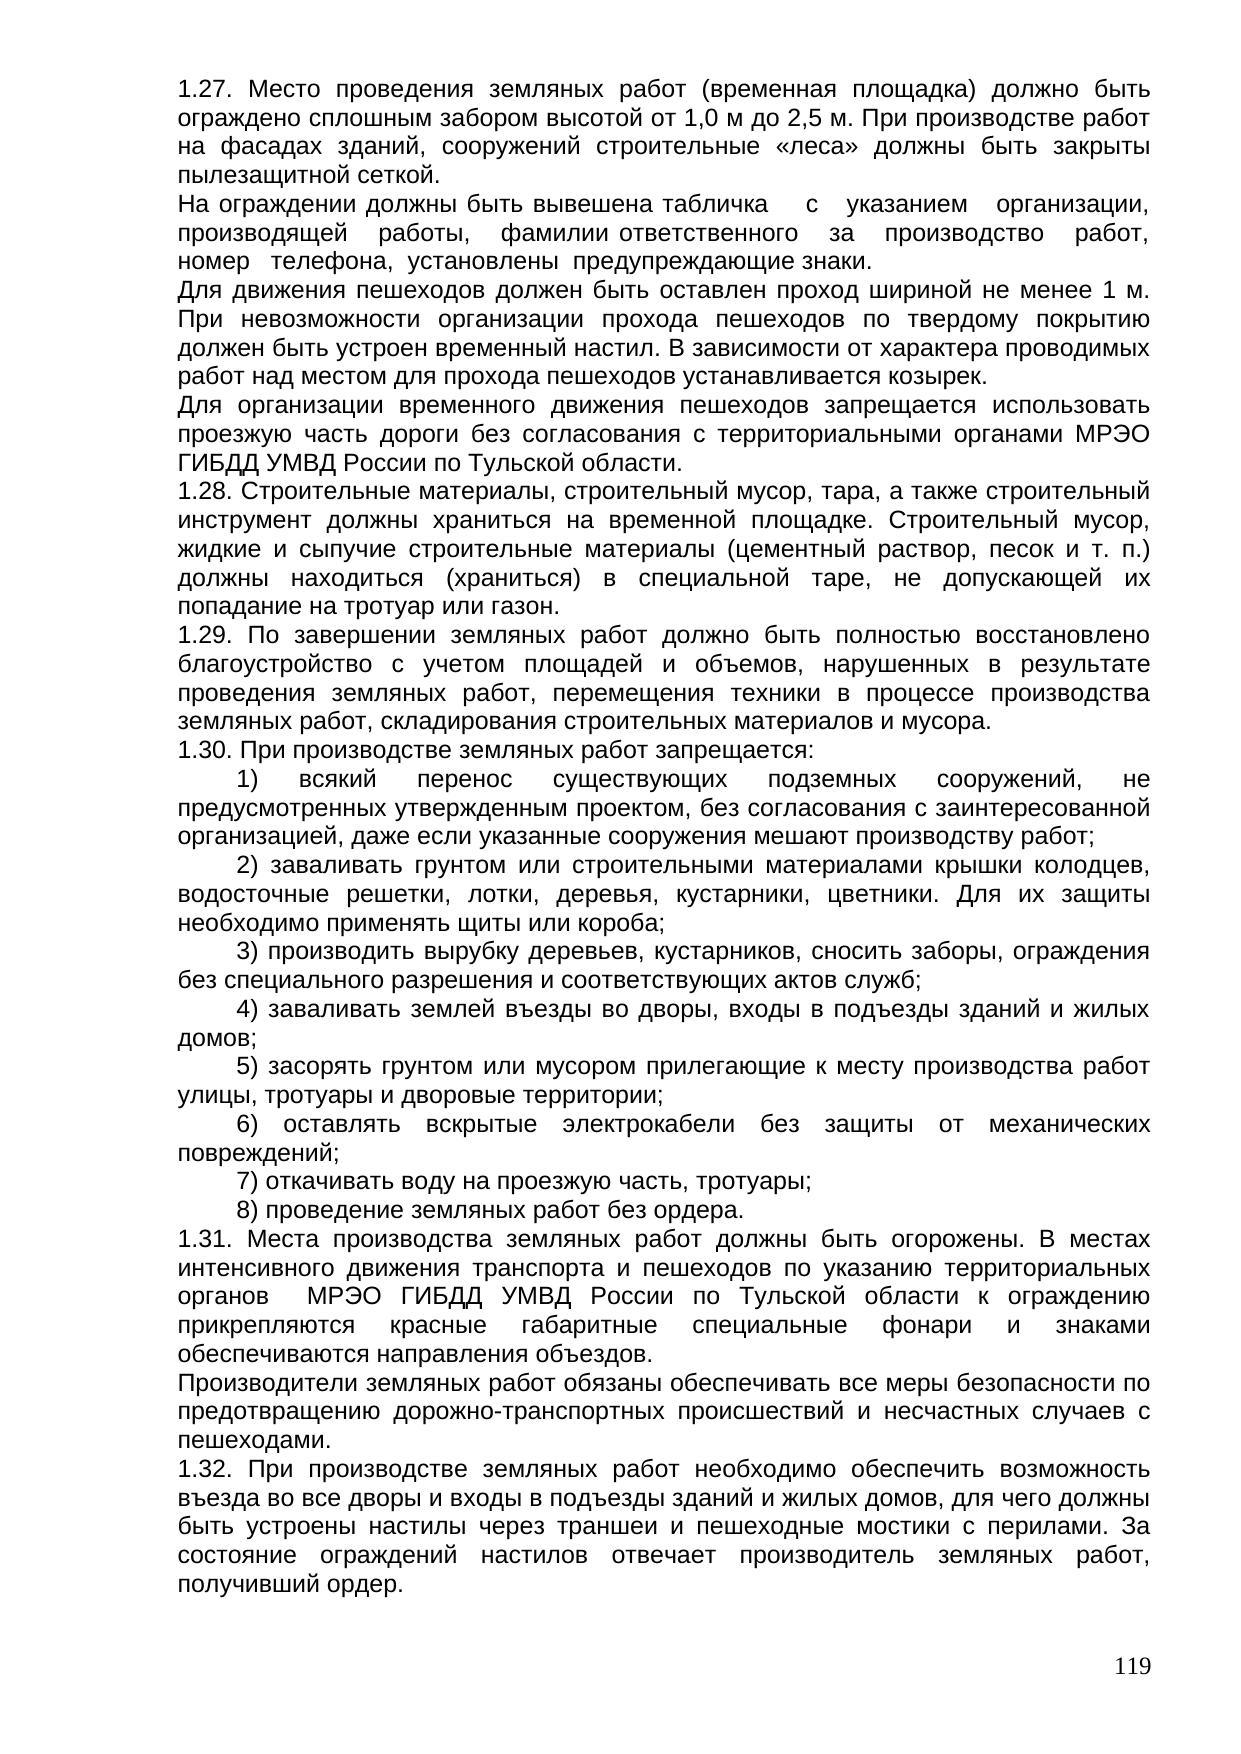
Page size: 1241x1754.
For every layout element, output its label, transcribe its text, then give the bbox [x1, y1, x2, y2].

text 1.31. Места производства земляных работ должны быть огорожены. В местах интенсивного движения транспорта и пешеходов по указанию территориальных органов МРЭО ГИБДД УМВД России по Тульской области к ограждению прикрепляются красные габаритные специальные фонари и знаками обеспечиваются направления объездов. [177, 1224, 1152, 1368]
text Для движения пешеходов должен быть оставлен проход шириной не менее . При невозможности организации прохода пешеходов по твердому покрытию должен быть устроен временный настил. В зависимости от характера проводимых работ над местом для прохода пешеходов устанавливается козырек. [177, 275, 1152, 390]
text 1.27. Место проведения земляных работ (временная площадка) должно быть ограждено сплошным забором высотой от до . При производстве работ на фасадах зданий, сооружений строительные «леса» должны быть закрыты пылезащитной сеткой. [177, 74, 1152, 189]
text 6) оставлять вскрытые электрокабели без защиты от механических повреждений; [177, 1109, 1152, 1166]
text 1.29. По завершении земляных работ должно быть полностью восстановлено благоустройство с учетом площадей и объемов, нарушенных в результате проведения земляных работ, перемещения техники в процессе производства земляных работ, складирования строительных материалов и мусора. [177, 620, 1152, 735]
text Для организации временного движения пешеходов запрещается использовать проезжую часть дороги без согласования с территориальными органами МРЭО ГИБДД УМВД России по Тульской области. [177, 390, 1152, 476]
text 3) производить вырубку деревьев, кустарников, сносить заборы, ограждения без специального разрешения и соответствующих актов служб; [177, 936, 1152, 994]
text 5) засорять грунтом или мусором прилегающие к месту производства работ улицы, тротуары и дворовые территории; [177, 1051, 1152, 1109]
text Производители земляных работ обязаны обеспечивать все меры безопасности по предотвращению дорожно-транспортных происшествий и несчастных случаев с пешеходами. [177, 1368, 1152, 1454]
text 2) заваливать грунтом или строительными материалами крышки колодцев, водосточные решетки, лотки, деревья, кустарники, цветники. Для их защиты необходимо применять щиты или короба; [177, 850, 1152, 936]
text 7) откачивать воду на проезжую часть, тротуары; [177, 1166, 1152, 1195]
text На ограждении должны быть вывешена табличка с указанием организации, производящей работы, фамилии ответственного за производство работ, номер телефона, установлены предупреждающие знаки. [177, 189, 1152, 275]
text 4) заваливать землей въезды во дворы, входы в подъезды зданий и жилых домов; [177, 994, 1152, 1051]
text 1.32. При производстве земляных работ необходимо обеспечить возможность въезда во все дворы и входы в подъезды зданий и жилых домов, для чего должны быть устроены настилы через траншеи и пешеходные мостики с перилами. За состояние ограждений настилов отвечает производитель земляных работ, получивший ордер. [177, 1454, 1152, 1598]
text 8) проведение земляных работ без ордера. [177, 1195, 1152, 1224]
text 1.30. При производстве земляных работ запрещается: [177, 735, 1152, 764]
text 1) всякий перенос существующих подземных сооружений, не предусмотренных утвержденным проектом, без согласования с заинтересованной организацией, даже если указанные сооружения мешают производству работ; [177, 764, 1152, 850]
text 1.28. Строительные материалы, строительный мусор, тара, а также строительный инструмент должны храниться на временной площадке. Строительный мусор, жидкие и сыпучие строительные материалы (цементный раствор, песок и т. п.) должны находиться (храниться) в специальной таре, не допускающей их попадание на тротуар или газон. [177, 476, 1152, 620]
